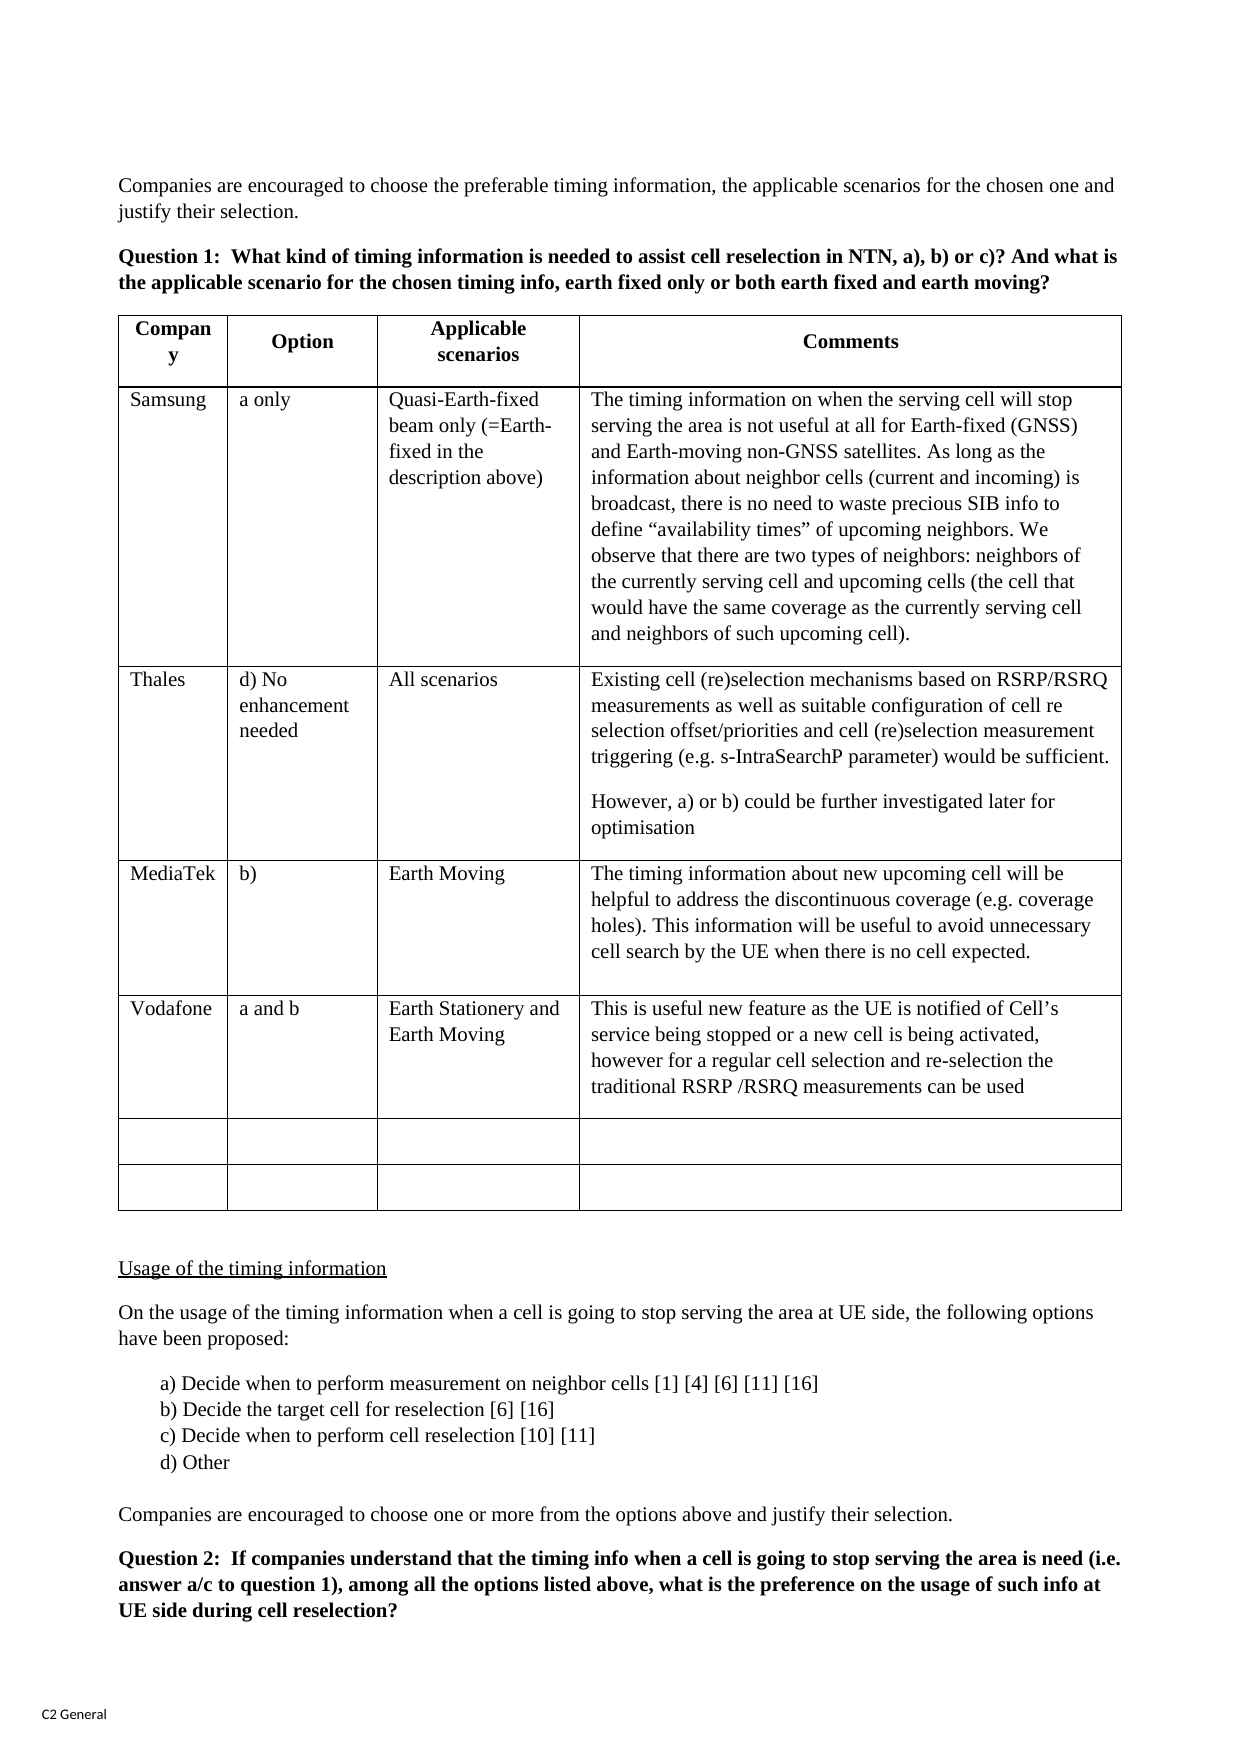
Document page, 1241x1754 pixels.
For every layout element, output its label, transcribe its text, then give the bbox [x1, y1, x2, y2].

text Question 1: What kind of timing information is needed to assist cell reselection in NTN, a), b) or c)? And what is the applicable scenario for the chosen timing info, earth fixed only or both earth fixed and earth moving? [118, 244, 1122, 294]
list Decide when to perform cell reselection [10] [11] [160, 1423, 1122, 1447]
table_cell Existing cell (re)selection mechanisms based on RSRP/RSRQ measurements as well as suitable configuration of cell re selection offset/priorities and cell (re)selection measurement triggering (e.g. s-IntraSearchP parameter) would be sufficient. However, a) or b) could be further investigated later for optimisation [580, 667, 1121, 860]
table_cell [119, 1119, 227, 1164]
table_cell Vodafone [119, 996, 227, 1118]
table_cell d) No enhancement needed [228, 667, 377, 860]
table_cell Samsung [119, 388, 227, 666]
table_cell [378, 1165, 579, 1210]
list Other [160, 1449, 1122, 1474]
table_cell The timing information about new upcoming cell will be helpful to address the discontinuous coverage (e.g. coverage holes). This information will be useful to avoid unnecessary cell search by the UE when there is no cell expected. [580, 861, 1121, 995]
table_cell Earth Moving [378, 861, 579, 995]
list Decide when to perform measurement on neighbor cells [1] [4] [6] [11] [16] [160, 1371, 1122, 1395]
table_header Comments [580, 316, 1121, 386]
table_cell [228, 1119, 377, 1164]
table_header Applicable scenarios [378, 316, 579, 386]
table_cell All scenarios [378, 667, 579, 860]
table_cell b) [228, 861, 377, 995]
subtitle Usage of the timing information [118, 1256, 1122, 1279]
table_cell The timing information on when the serving cell will stop serving the area is not useful at all for Earth-fixed (GNSS) and Earth-moving non-GNSS satellites. As long as the information about neighbor cells (current and incoming) is broadcast, there is no need to waste precious SIB info to define “availability times” of upcoming neighbors. We observe that there are two types of neighbors: neighbors of the currently serving cell and upcoming cells (the cell that would have the same coverage as the currently serving cell and neighbors of such upcoming cell). [580, 388, 1121, 666]
table_cell This is useful new feature as the UE is notified of Cell’s service being stopped or a new cell is being activated, however for a regular cell selection and re-selection the traditional RSRP /RSRQ measurements can be used [580, 996, 1121, 1118]
table_cell Quasi-Earth-fixed beam only (=Earth-fixed in the description above) [378, 388, 579, 666]
table_cell a and b [228, 996, 377, 1118]
table_cell [580, 1165, 1121, 1210]
list Companies are encouraged to choose the preferable timing information, the applicable scenarios for the chosen one and justify their selection. [118, 173, 1122, 223]
table_header Option [228, 316, 377, 386]
table_cell [228, 1165, 377, 1210]
table_cell [119, 1165, 227, 1210]
table_header Company [119, 316, 227, 386]
table_cell [580, 1119, 1121, 1164]
table_cell Thales [119, 667, 227, 860]
text On the usage of the timing information when a cell is going to stop serving the area at UE side, the following options have been proposed: [118, 1300, 1122, 1350]
text Question 2: If companies understand that the timing info when a cell is going to stop serving the area is need (i.e. answer a/c to question 1), among all the options listed above, what is the preference on the usage of such info at UE side during cell reselection? [118, 1546, 1122, 1622]
table_cell Earth Stationery and Earth Moving [378, 996, 579, 1118]
list Decide the target cell for reselection [6] [16] [160, 1397, 1122, 1421]
table_cell a only [228, 388, 377, 666]
table_cell MediaTek [119, 861, 227, 995]
list Companies are encouraged to choose one or more from the options above and justify their selection. [118, 1501, 1122, 1526]
table_cell [378, 1119, 579, 1164]
